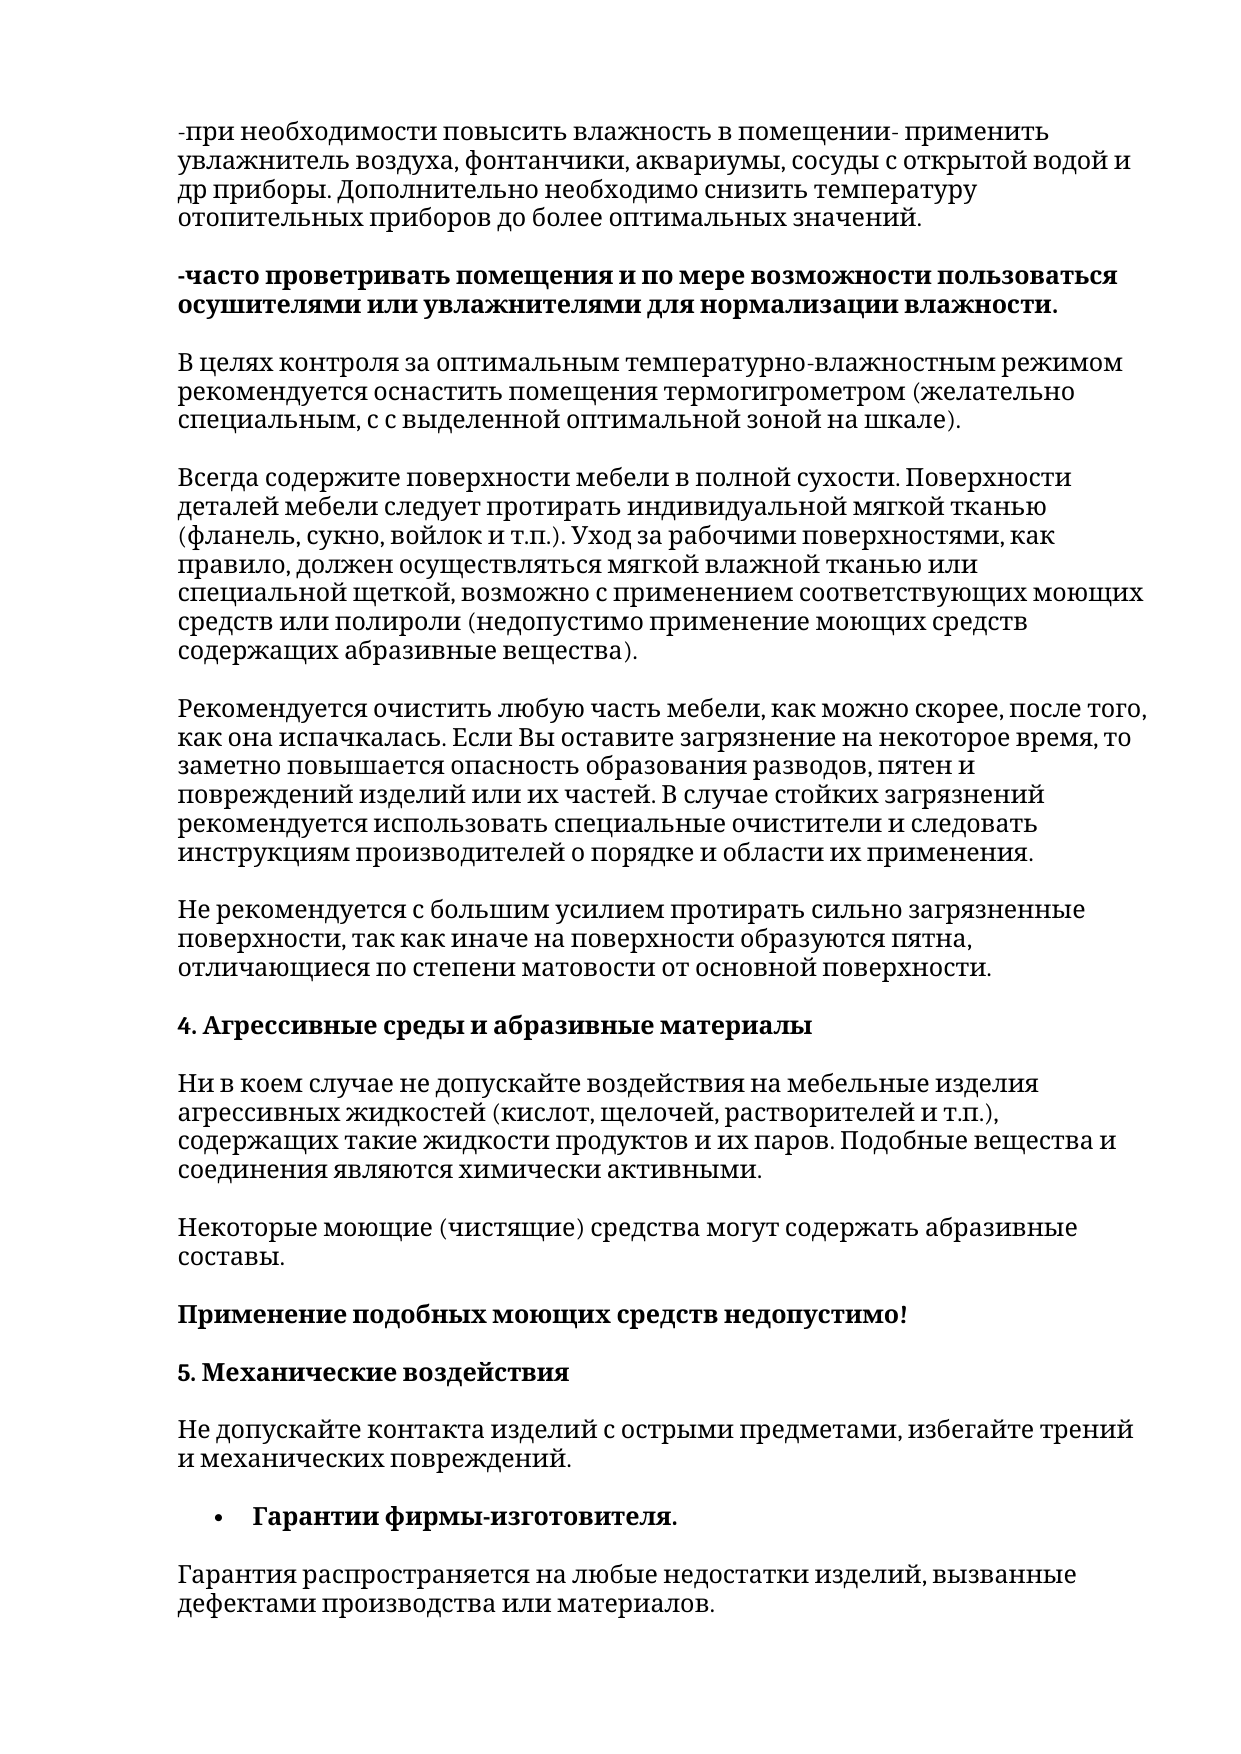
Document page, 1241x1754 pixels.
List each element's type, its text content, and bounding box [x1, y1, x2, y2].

text Не рекомендуется с большим усилием протирать сильно загрязненные поверхности, так как иначе на поверхности образуются пятна, отличающиеся по степени матовости от основной поверхности. [177, 896, 1152, 983]
text Гарантия распространяется на любые недостатки изделий, вызванные дефектами производства или материалов. [177, 1561, 1152, 1618]
text Рекомендуется очистить любую часть мебели, как можно скорее, после того, как она испачкалась. Если Вы оставите загрязнение на некоторое время, то заметно повышается опасность образования разводов, пятен и повреждений изделий или их частей. В случае стойких загрязнений рекомендуется использовать специальные очистители и следовать инструкциям производителей о порядке и области их применения. [177, 695, 1152, 867]
text Некоторые моющие (чистящие) средства могут содержать абразивные составы. [177, 1214, 1152, 1271]
text В целях контроля за оптимальным температурно-влажностным режимом рекомендуется оснастить помещения термогигрометром (желательно специальным, с с выделенной оптимальной зоной на шкале). [177, 349, 1152, 435]
list Гарантии фирмы-изготовителя. [215, 1503, 1152, 1532]
text Ни в коем случае не допускайте воздействия на мебельные изделия агрессивных жидкостей (кислот, щелочей, растворителей и т.п.), содержащих такие жидкости продуктов и их паров. Подобные вещества и соединения являются химически активными. [177, 1070, 1152, 1185]
text -часто проветривать помещения и по мере возможности пользоваться осушителями или увлажнителями для нормализации влажности. [177, 262, 1152, 320]
text 4. Агрессивные среды и абразивные материалы [177, 1012, 1152, 1041]
text -при необходимости повысить влажность в помещении- применить увлажнитель воздуха, фонтанчики, аквариумы, сосуды с открытой водой и др приборы. Дополнительно необходимо снизить температуру отопительных приборов до более оптимальных значений. [177, 118, 1152, 233]
text Всегда содержите поверхности мебели в полной сухости. Поверхности деталей мебели следует протирать индивидуальной мягкой тканью (фланель, сукно, войлок и т.п.). Уход за рабочими поверхностями, как правило, должен осуществляться мягкой влажной тканью или специальной щеткой, возможно с применением соответствующих моющих средств или полироли (недопустимо применение моющих средств содержащих абразивные вещества). [177, 464, 1152, 666]
text Применение подобных моющих средств недопустимо! [177, 1301, 1152, 1329]
text Не допускайте контакта изделий с острыми предметами, избегайте трений и механических повреждений. [177, 1416, 1152, 1474]
text 5. Механические воздействия [177, 1358, 1152, 1387]
